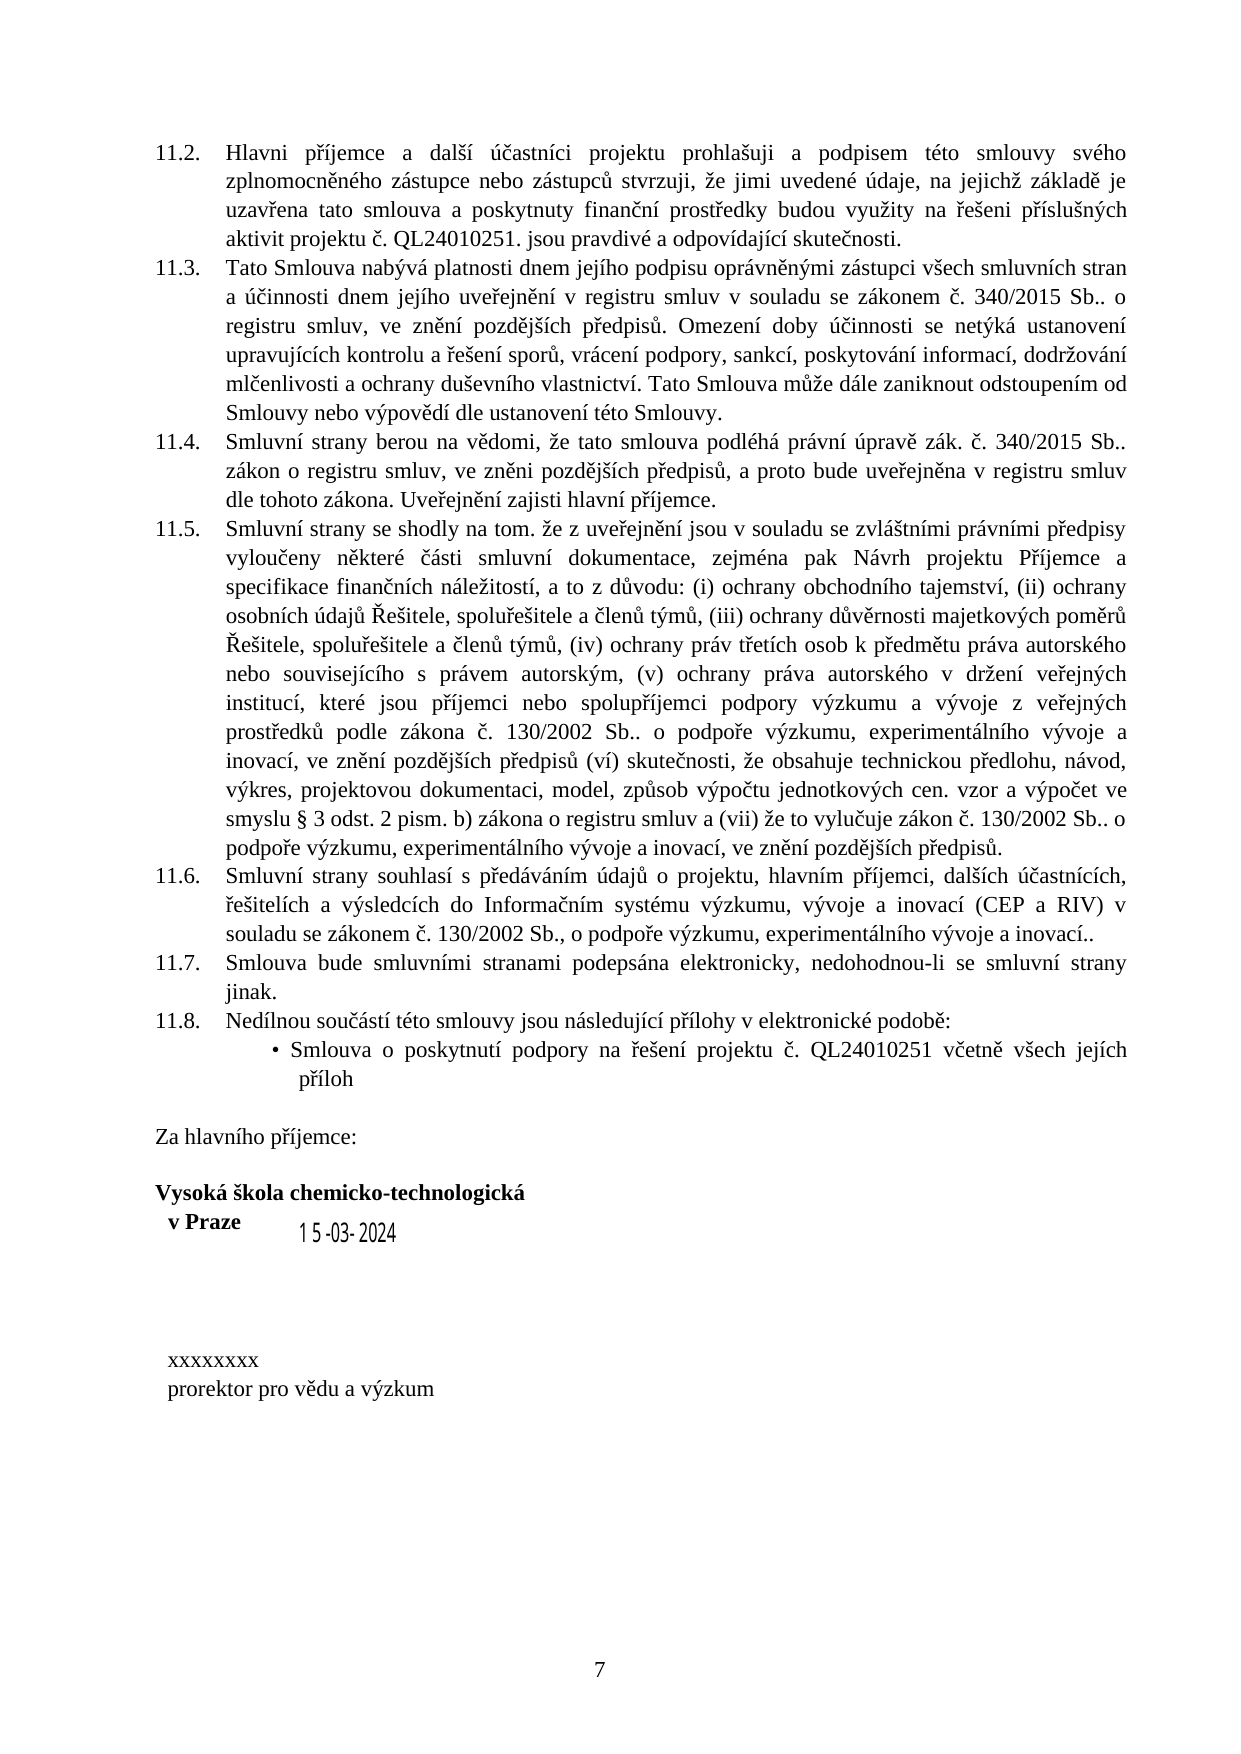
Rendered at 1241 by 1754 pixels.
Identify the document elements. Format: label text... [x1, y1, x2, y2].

list Hlavni příjemce a další účastníci projektu prohlašuji a podpisem této smlouvy svého zplnomocněného zástupce nebo zástupců stvrzuji, že jimi uvedené údaje, na jejichž základě je uzavřena tato smlouva a poskytnuty finanční prostředky budou využity na řešeni příslušných aktivit projektu č. QL24010251. jsou pravdivé a odpovídající skutečnosti. [155, 138, 1128, 252]
text xxxxxxxx [167, 1346, 469, 1373]
list Smlouva bude smluvními stranami podepsána elektronicky, nedohodnou-li se smluvní strany jinak. [155, 949, 1128, 1005]
subtitle 1 5 -03- 2024 [298, 1213, 1128, 1250]
list Smluvní strany souhlasí s předáváním údajů o projektu, hlavním příjemci, dalších účastnících, řešitelích a výsledcích do Informačním systému výzkumu, vývoje a inovací (CEP a RIV) v souladu se zákonem č. 130/2002 Sb., o podpoře výzkumu, experimentálního vývoje a inovací.. [155, 862, 1128, 947]
text Za hlavního příjemce: [113, 1123, 1128, 1150]
list Tato Smlouva nabývá platnosti dnem jejího podpisu oprávněnými zástupci všech smluvních stran a účinnosti dnem jejího uveřejnění v registru smluv v souladu se zákonem č. 340/2015 Sb.. o registru smluv, ve znění pozdějších předpisů. Omezení doby účinnosti se netýká ustanovení upravujících kontrolu a řešení sporů, vrácení podpory, sankcí, poskytování informací, dodržování mlčenlivosti a ochrany duševního vlastnictví. Tato Smlouva může dále zaniknout odstoupením od Smlouvy nebo výpovědí dle ustanovení této Smlouvy. [155, 254, 1128, 426]
text prorektor pro vědu a výzkum [167, 1375, 469, 1401]
list Smluvní strany berou na vědomi, že tato smlouva podléhá právní úpravě zák. č. 340/2015 Sb.. zákon o registru smluv, ve zněni pozdějších předpisů, a proto bude uveřejněna v registru smluv dle tohoto zákona. Uveřejnění zajisti hlavní příjemce. [155, 428, 1128, 512]
text Vysoká škola chemicko-technologická [113, 1179, 1128, 1205]
list Smluvní strany se shodly na tom. že z uveřejnění jsou v souladu se zvláštními právními předpisy vyloučeny některé části smluvní dokumentace, zejména pak Návrh projektu Příjemce a specifikace finančních náležitostí, a to z důvodu: (i) ochrany obchodního tajemství, (ii) ochrany osobních údajů Řešitele, spoluřešitele a členů týmů, (iii) ochrany důvěrnosti majetkových poměrů Řešitele, spoluřešitele a členů týmů, (iv) ochrany práv třetích osob k předmětu práva autorského nebo souvisejícího s právem autorským, (v) ochrany práva autorského v držení veřejných institucí, které jsou příjemci nebo spolupříjemci podpory výzkumu a vývoje z veřejných prostředků podle zákona č. 130/2002 Sb.. o podpoře výzkumu, experimentálního vývoje a inovací, ve znění pozdějších předpisů (ví) skutečnosti, že obsahuje technickou předlohu, návod, výkres, projektovou dokumentaci, model, způsob výpočtu jednotkových cen. vzor a výpočet ve smyslu § 3 odst. 2 pism. b) zákona o registru smluv a (vii) že to vylučuje zákon č. 130/2002 Sb.. o podpoře výzkumu, experimentálního vývoje a inovací, ve znění pozdějších předpisů. [155, 515, 1128, 860]
text • Smlouva o poskytnutí podpory na řešení projektu č. QL24010251 včetně všech jejích příloh [271, 1036, 1128, 1092]
list Nedílnou součástí této smlouvy jsou následující přílohy v elektronické podobě: [113, 1007, 1128, 1034]
